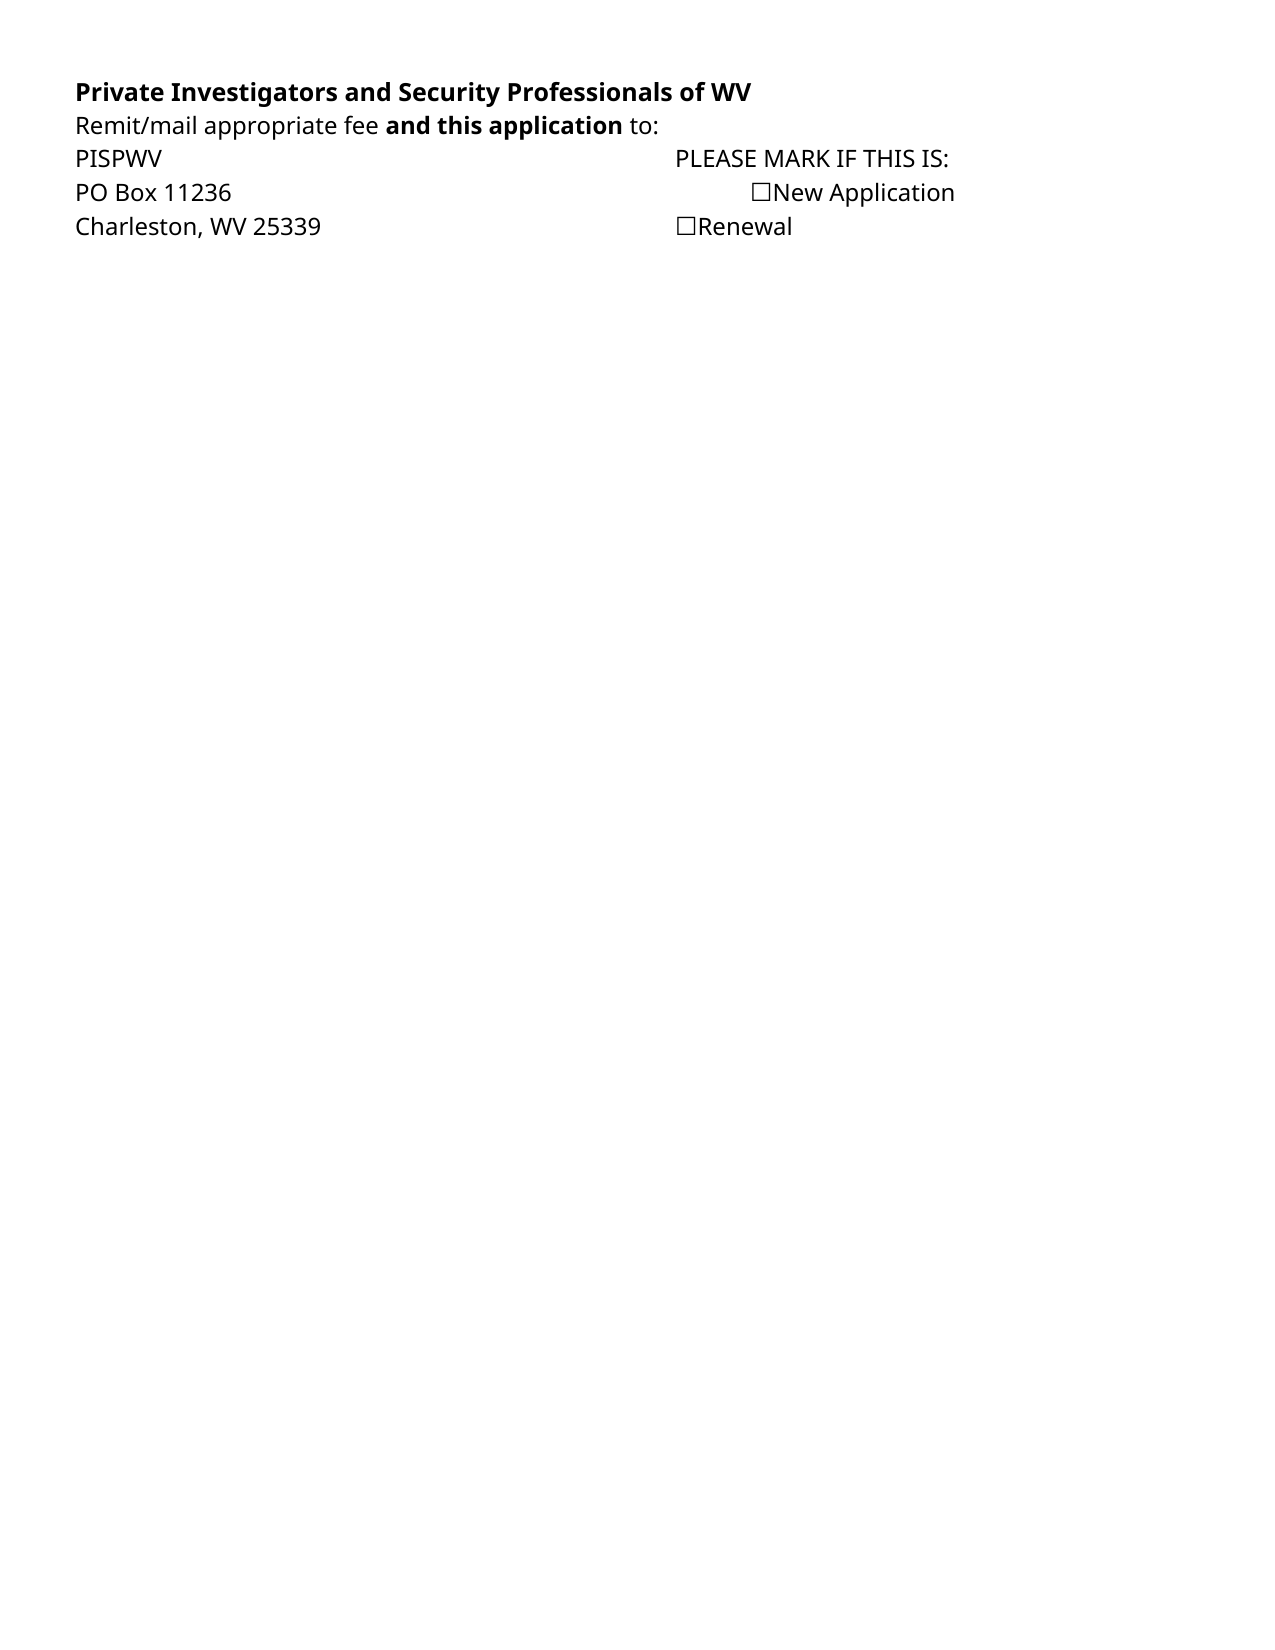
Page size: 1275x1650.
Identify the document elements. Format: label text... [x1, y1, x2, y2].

text Remit/mail appropriate fee and this application to: [75, 109, 1200, 142]
text PO Box 11236 ☐New Application [75, 174, 1200, 208]
text Private Investigators and Security Professionals of WV [75, 75, 1200, 109]
text Charleston, WV 25339 ☐Renewal [75, 208, 1200, 242]
text PISPWV PLEASE MARK IF THIS IS: [75, 142, 1200, 174]
